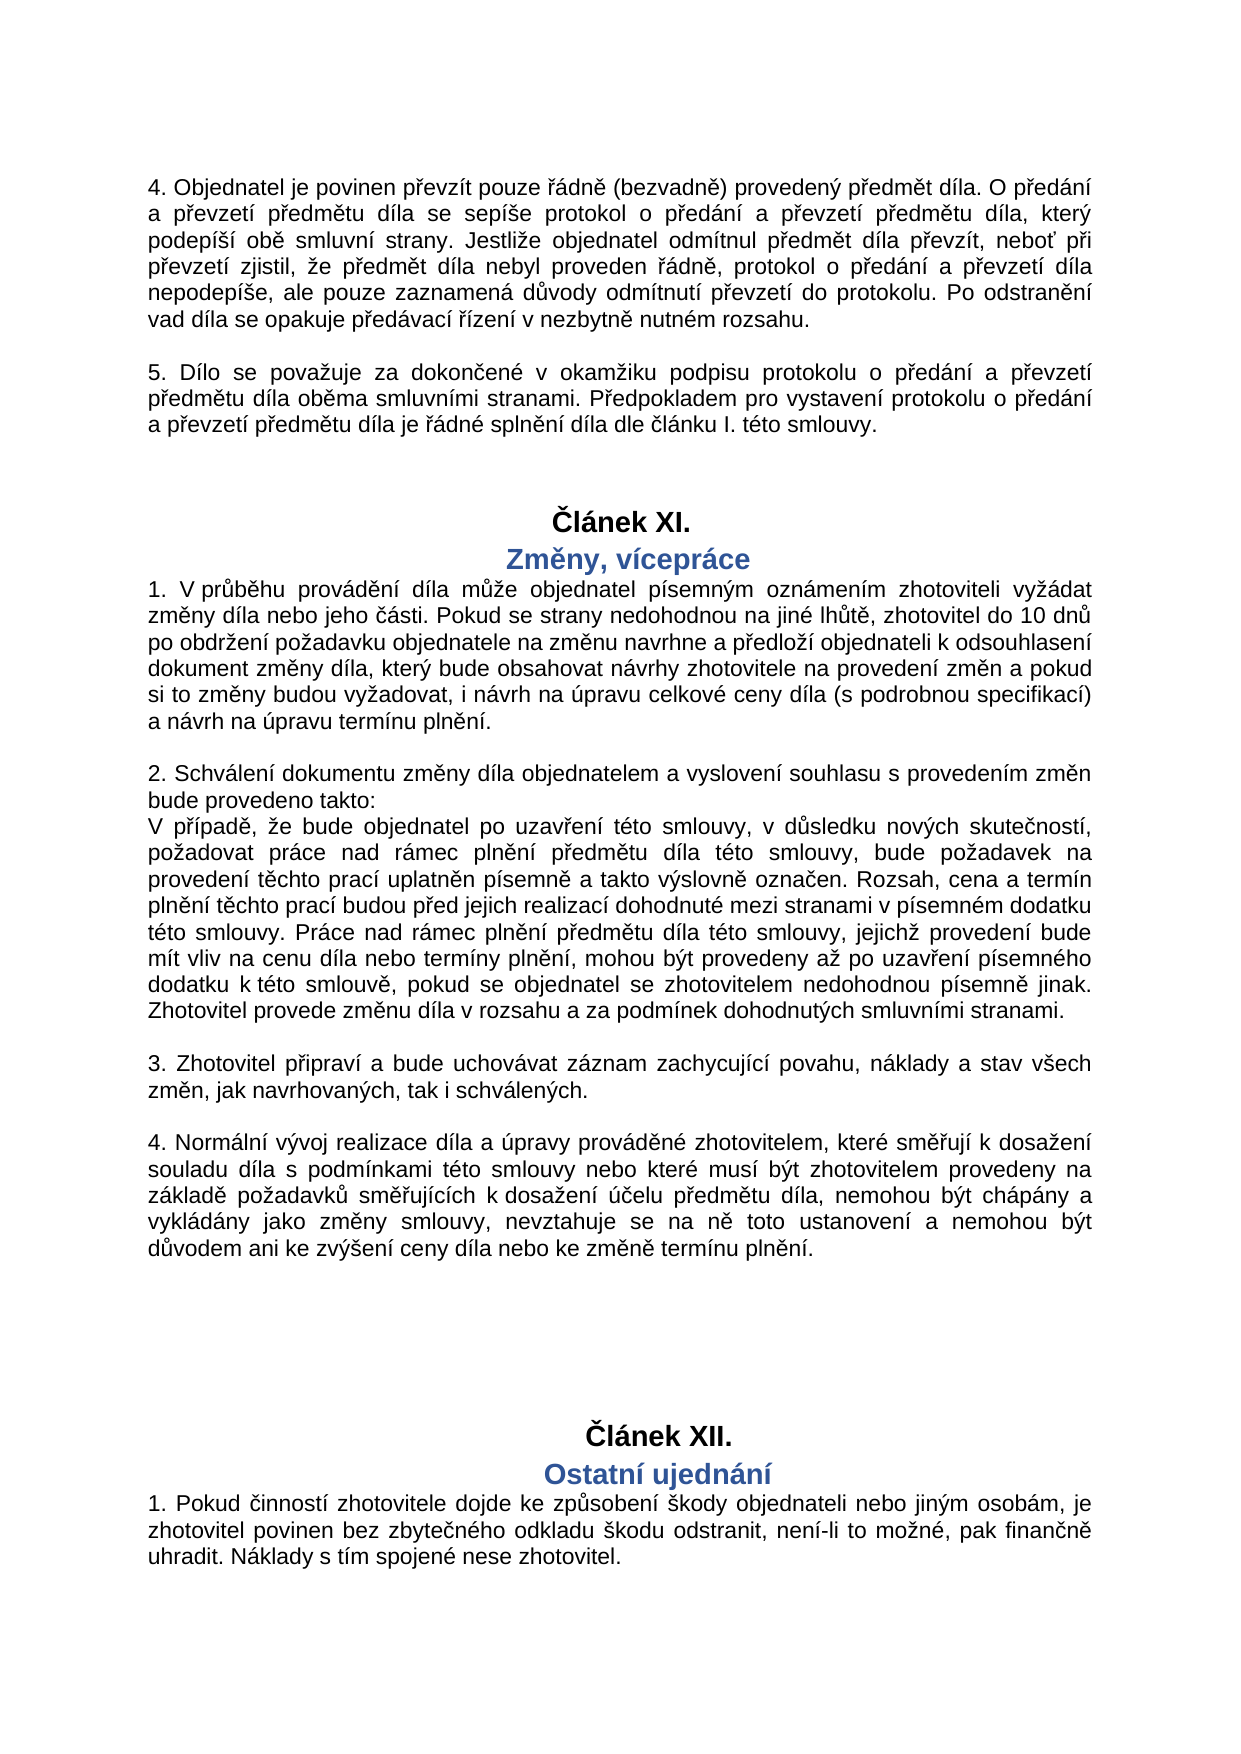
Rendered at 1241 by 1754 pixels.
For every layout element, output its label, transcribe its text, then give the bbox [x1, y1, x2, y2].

text 5. Dílo se považuje za dokončené v okamžiku podpisu protokolu o předání a převzetí předmětu díla oběma smluvními stranami. Předpokladem pro vystavení protokolu o předání a převzetí předmětu díla je řádné splnění díla dle článku I. této smlouvy. [148, 358, 1093, 437]
text 2. Schválení dokumentu změny díla objednatelem a vyslovení souhlasu s provedením změn bude provedeno takto: [148, 760, 1093, 813]
subtitle Změny, vícepráce [223, 542, 1093, 576]
subtitle Ostatní ujednání [223, 1457, 1093, 1490]
text V případě, že bude objednatel po uzavření této smlouvy, v důsledku nových skutečností, požadovat práce nad rámec plnění předmětu díla této smlouvy, bude požadavek na provedení těchto prací uplatněn písemně a takto výslovně označen. Rozsah, cena a termín plnění těchto prací budou před jejich realizací dohodnuté mezi stranami v písemném dodatku této smlouvy. Práce nad rámec plnění předmětu díla této smlouvy, jejichž provedení bude mít vliv na cenu díla nebo termíny plnění, mohou být provedeny až po uzavření písemného dodatku k této smlouvě, pokud se objednatel se zhotovitelem nedohodnou písemně jinak. Zhotovitel provede změnu díla v rozsahu a za podmínek dohodnutých smluvními stranami. [148, 813, 1093, 1024]
text Článek XI. [148, 504, 1095, 538]
text 1. Pokud činností zhotovitele dojde ke způsobení škody objednateli nebo jiným osobám, je zhotovitel povinen bez zbytečného odkladu škodu odstranit, není-li to možné, pak finančně uhradit. Náklady s tím spojené nese zhotovitel. [148, 1490, 1093, 1569]
text 1. V průběhu provádění díla může objednatel písemným oznámením zhotoviteli vyžádat změny díla nebo jeho části. Pokud se strany nedohodnou na jiné lhůtě, zhotovitel do 10 dnů po obdržení požadavku objednatele na změnu navrhne a předloží objednateli k odsouhlasení dokument změny díla, který bude obsahovat návrhy zhotovitele na provedení změn a pokud si to změny budou vyžadovat, i návrh na úpravu celkové ceny díla (s podrobnou specifikací) a návrh na úpravu termínu plnění. [148, 576, 1093, 734]
text 4. Objednatel je povinen převzít pouze řádně (bezvadně) provedený předmět díla. O předání a převzetí předmětu díla se sepíše protokol o předání a převzetí předmětu díla, který podepíší obě smluvní strany. Jestliže objednatel odmítnul předmět díla převzít, neboť při převzetí zjistil, že předmět díla nebyl proveden řádně, protokol o předání a převzetí díla nepodepíše, ale pouze zaznamená důvody odmítnutí převzetí do protokolu. Po odstranění vad díla se opakuje předávací řízení v nezbytně nutném rozsahu. [148, 174, 1093, 332]
text Článek XII. [223, 1419, 1095, 1453]
text 3. Zhotovitel připraví a bude uchovávat záznam zachycující povahu, náklady a stav všech změn, jak navrhovaných, tak i schválených. [148, 1050, 1093, 1103]
text 4. Normální vývoj realizace díla a úpravy prováděné zhotovitelem, které směřují k dosažení souladu díla s podmínkami této smlouvy nebo které musí být zhotovitelem provedeny na základě požadavků směřujících k dosažení účelu předmětu díla, nemohou být chápány a vykládány jako změny smlouvy, nevztahuje se na ně toto ustanovení a nemohou být důvodem ani ke zvýšení ceny díla nebo ke změně termínu plnění. [148, 1129, 1093, 1261]
